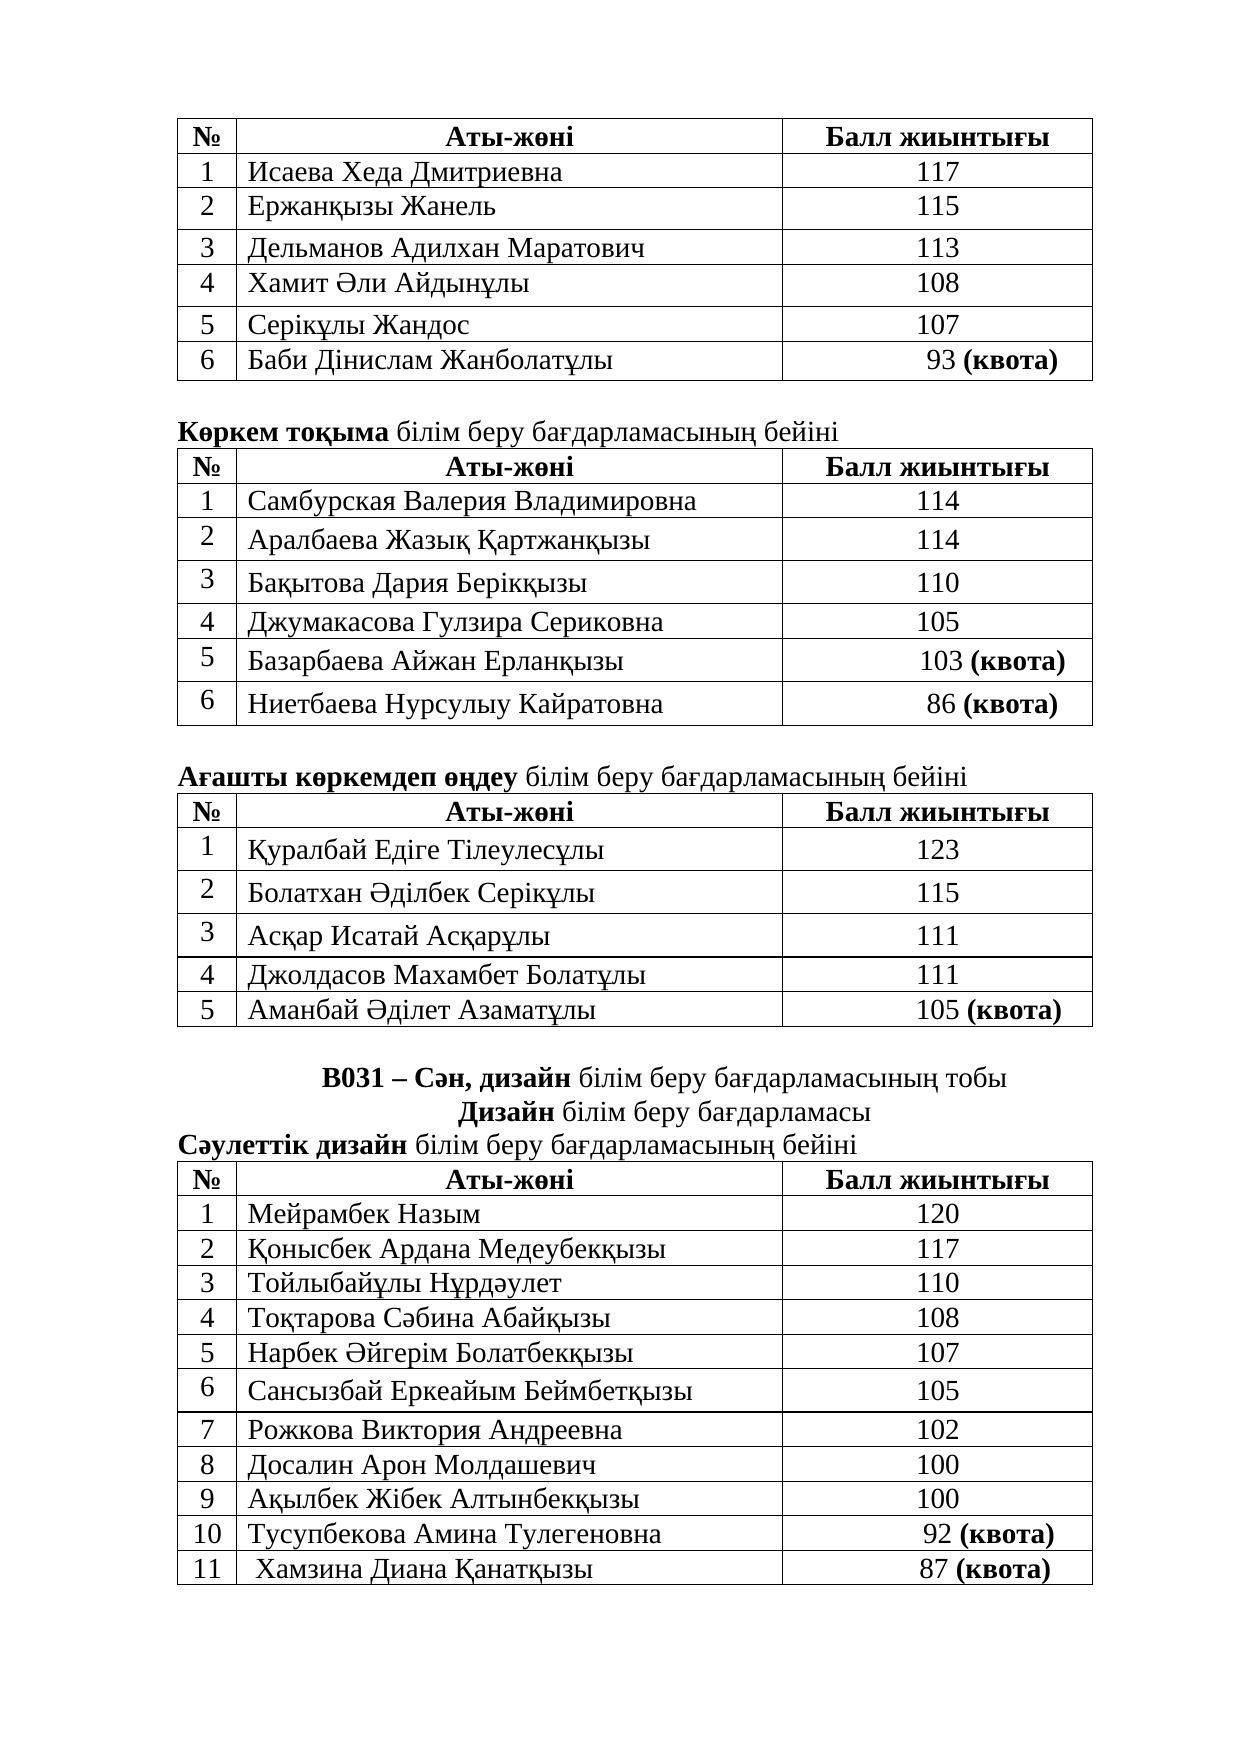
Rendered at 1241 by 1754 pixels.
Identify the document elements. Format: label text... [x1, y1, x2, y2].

table_cell Исаева Хеда Дмитриевна [237, 154, 782, 187]
table_cell Нарбек Әйгерім Болатбекқызы [237, 1335, 782, 1368]
table_cell 115 [783, 188, 1092, 229]
table_cell Қонысбек Ардана Медеубекқызы [237, 1231, 782, 1264]
table_cell 9 [178, 1482, 236, 1515]
table_cell Бақытова Дария Берікқызы [237, 561, 782, 603]
table_cell 4 [178, 958, 236, 991]
table_cell 102 [783, 1413, 1092, 1446]
table_cell Ниетбаева Нурсулыу Кайратовна [237, 682, 782, 724]
table_cell 120 [783, 1196, 1092, 1230]
table_cell Рожкова Виктория Андреевна [237, 1413, 782, 1446]
table_cell 4 [178, 1300, 236, 1334]
table_cell 2 [178, 188, 236, 229]
table_cell 87 (квота) [783, 1551, 1092, 1584]
table_cell 3 [178, 1266, 236, 1299]
table_cell Дельманов Адилхан Маратович [237, 230, 782, 264]
text Көркем тоқыма білім беру бағдарламасының бейіні [177, 414, 1152, 448]
table_cell 8 [178, 1447, 236, 1481]
table_cell 5 [178, 992, 236, 1026]
table_cell Асқар Исатай Асқарұлы [237, 914, 782, 956]
table_cell Тусупбекова Амина Тулегеновна [237, 1516, 782, 1550]
table_cell 2 [178, 518, 236, 560]
table_cell 108 [783, 1300, 1092, 1334]
table_cell 11 [178, 1551, 236, 1584]
table_header Аты-жөні [237, 449, 782, 482]
table_cell Мейрамбек Назым [237, 1196, 782, 1230]
table_cell Болатхан Әділбек Серікұлы [237, 871, 782, 913]
table_cell 100 [783, 1447, 1092, 1481]
table_cell Қуралбай Едіге Тілеулесұлы [237, 828, 782, 870]
table_cell 111 [783, 914, 1092, 956]
table_cell 123 [783, 828, 1092, 870]
table_cell 1 [178, 484, 236, 517]
table_cell Хамит Әли Айдынұлы [237, 265, 782, 306]
table_cell 105 [783, 604, 1092, 638]
text Дизайн білім беру бағдарламасы [177, 1094, 1152, 1127]
table_header № [178, 794, 236, 827]
table_cell 117 [783, 1231, 1092, 1264]
table_cell 1 [178, 154, 236, 187]
table_cell Базарбаева Айжан Ерланқызы [237, 639, 782, 681]
table_cell 5 [178, 307, 236, 341]
table_header № [178, 119, 236, 153]
table_header Балл жиынтығы [783, 794, 1092, 827]
table_header Балл жиынтығы [783, 1162, 1092, 1195]
table_cell 1 [178, 828, 236, 870]
table_cell 107 [783, 1335, 1092, 1368]
table_cell 117 [783, 154, 1092, 187]
table_header № [178, 449, 236, 482]
table_cell 3 [178, 914, 236, 956]
table_cell 3 [178, 561, 236, 603]
table_cell 5 [178, 639, 236, 681]
text Сәулеттік дизайн білім беру бағдарламасының бейіні [177, 1127, 1152, 1161]
table_cell Хамзина Диана Қанатқызы [237, 1551, 782, 1584]
table_cell 7 [178, 1413, 236, 1446]
table_cell 113 [783, 230, 1092, 264]
text Ағашты көркемдеп өңдеу білім беру бағдарламасының бейіні [177, 759, 1152, 793]
table_cell 10 [178, 1516, 236, 1550]
table_cell Джолдасов Махамбет Болатұлы [237, 958, 782, 991]
table_cell 92 (квота) [783, 1516, 1092, 1550]
table_cell 103 (квота) [783, 639, 1092, 681]
table_cell Тойлыбайұлы Нұрдәулет [237, 1266, 782, 1299]
table_cell Ақылбек Жібек Алтынбекқызы [237, 1482, 782, 1515]
table_header № [178, 1162, 236, 1195]
table_cell 4 [178, 604, 236, 638]
table_cell 6 [178, 1369, 236, 1411]
table_cell Аманбай Әділет Азаматұлы [237, 992, 782, 1026]
table_cell 6 [178, 342, 236, 380]
table_cell Серікұлы Жандос [237, 307, 782, 341]
table_cell Джумакасова Гулзира Сериковна [237, 604, 782, 638]
table_cell Досалин Арон Молдашевич [237, 1447, 782, 1481]
table_cell Тоқтарова Сәбина Абайқызы [237, 1300, 782, 1334]
table_header Аты-жөні [237, 1162, 782, 1195]
table_cell Аралбаева Жазық Қартжанқызы [237, 518, 782, 560]
table_cell Ержанқызы Жанель [237, 188, 782, 229]
table_cell Баби Дінислам Жанболатұлы [237, 342, 782, 380]
table_cell Сансызбай Еркеайым Беймбетқызы [237, 1369, 782, 1411]
table_header Балл жиынтығы [783, 449, 1092, 482]
table_cell 111 [783, 958, 1092, 991]
table_cell 86 (квота) [783, 682, 1092, 724]
table_cell 2 [178, 871, 236, 913]
table_cell 110 [783, 561, 1092, 603]
table_cell 2 [178, 1231, 236, 1264]
table_cell 5 [178, 1335, 236, 1368]
table_cell 110 [783, 1266, 1092, 1299]
table_cell 108 [783, 265, 1092, 306]
table_cell 105 [783, 1369, 1092, 1411]
table_cell 105 (квота) [783, 992, 1092, 1026]
table_cell 100 [783, 1482, 1092, 1515]
table_cell 6 [178, 682, 236, 724]
table_cell 4 [178, 265, 236, 306]
table_cell Самбурская Валерия Владимировна [237, 484, 782, 517]
table_cell 107 [783, 307, 1092, 341]
table_header Балл жиынтығы [783, 119, 1092, 153]
table_cell 114 [783, 518, 1092, 560]
table_cell 93 (квота) [783, 342, 1092, 380]
table_cell 1 [178, 1196, 236, 1230]
table_cell 115 [783, 871, 1092, 913]
table_cell 3 [178, 230, 236, 264]
text В031 – Сән, дизайн білім беру бағдарламасының тобы [177, 1060, 1152, 1094]
table_header Аты-жөні [237, 794, 782, 827]
table_header Аты-жөні [237, 119, 782, 153]
table_cell 114 [783, 484, 1092, 517]
